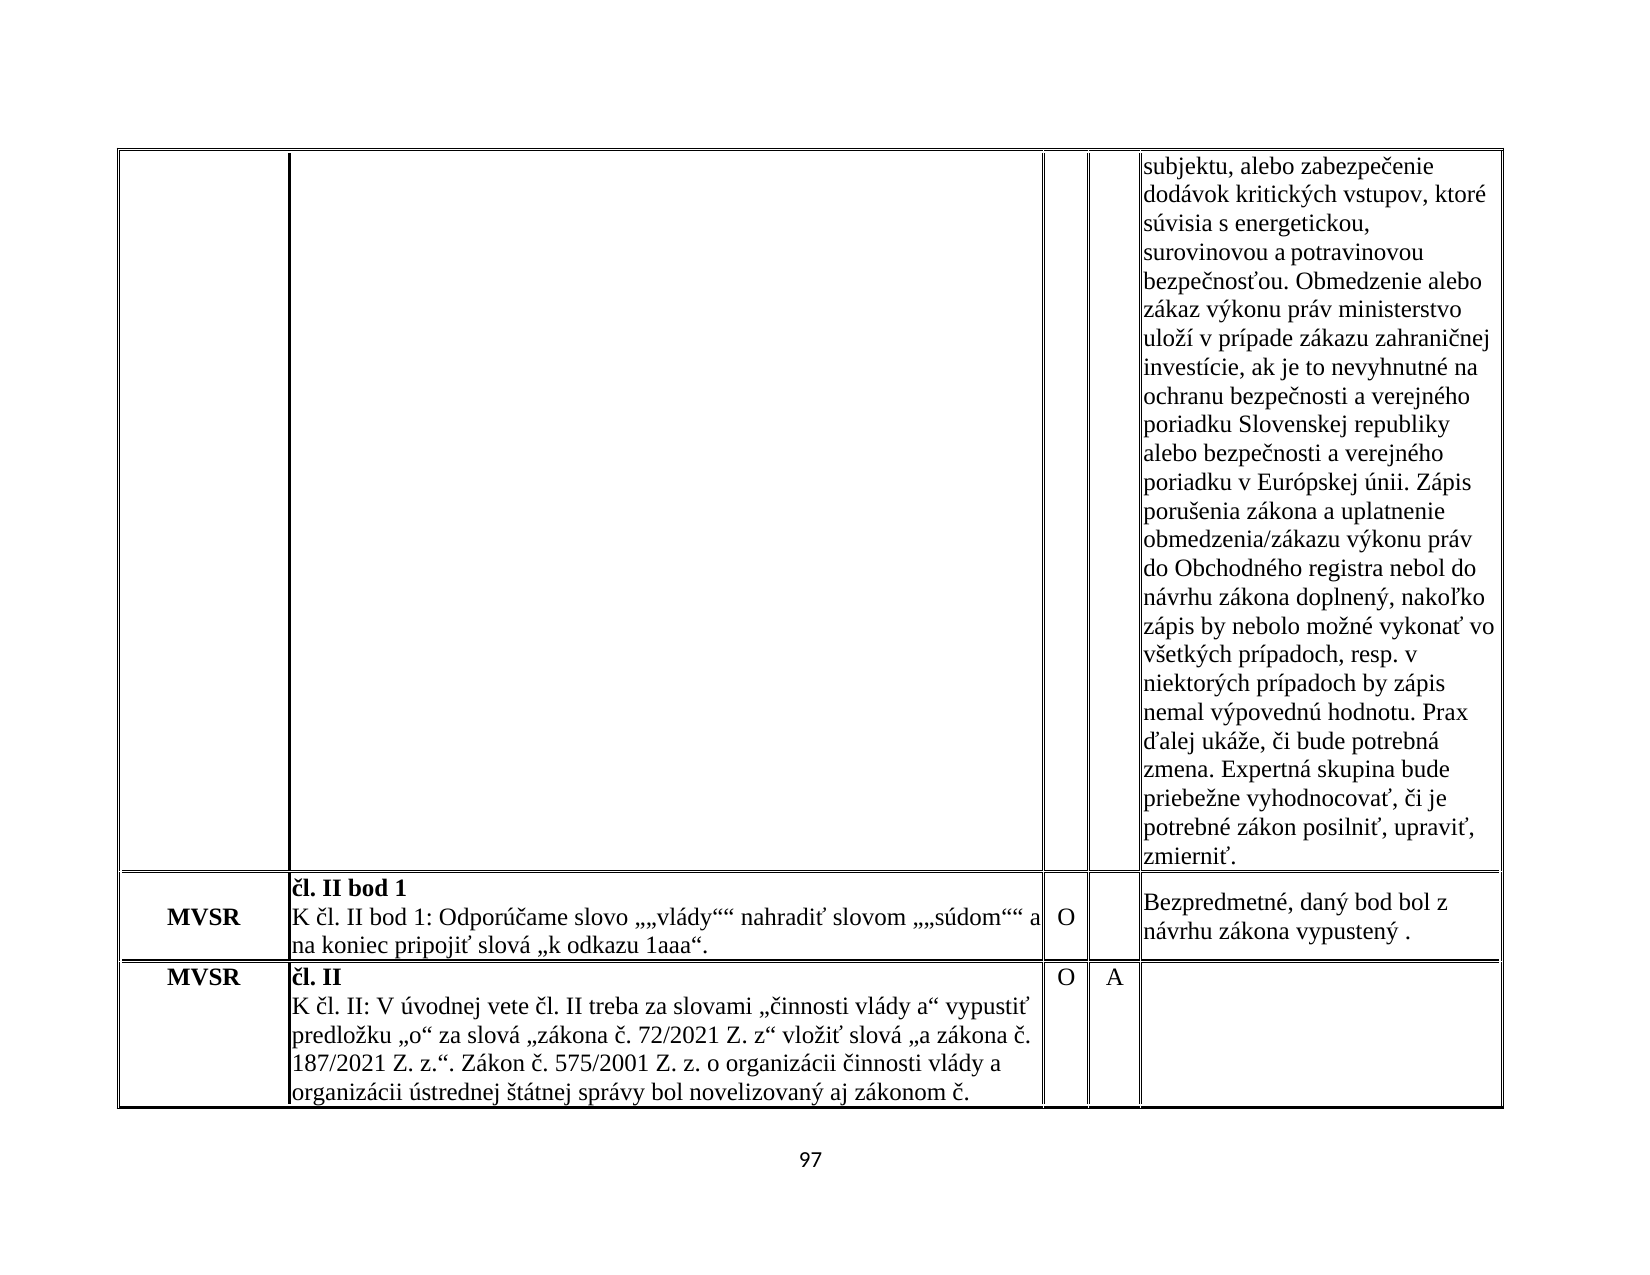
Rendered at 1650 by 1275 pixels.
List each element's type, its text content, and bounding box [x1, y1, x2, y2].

table_cell Bezpredmetné, daný bod bol z návrhu zákona vypustený . [1142, 870, 1501, 959]
table_cell MVSR [120, 870, 288, 959]
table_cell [289, 151, 1044, 869]
table_cell MVSR [120, 959, 289, 1106]
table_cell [1141, 151, 1501, 869]
table_cell čl. II bod 1 K čl. II bod 1: Odporúčame slovo „„vlády““ nahradiť slovom „„súdom““ a na koniec pripojiť slová „k odkazu 1aaa“. [291, 873, 1042, 959]
table_cell ČA [1089, 151, 1141, 869]
table_cell Z [1044, 151, 1088, 869]
table_cell O [1044, 963, 1088, 1106]
table_cell A [1089, 963, 1141, 1106]
table_cell [1090, 873, 1139, 959]
table_cell [1141, 959, 1501, 1106]
table_cell MVSR [120, 151, 289, 869]
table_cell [289, 963, 1044, 1106]
table_cell O [1045, 873, 1087, 959]
